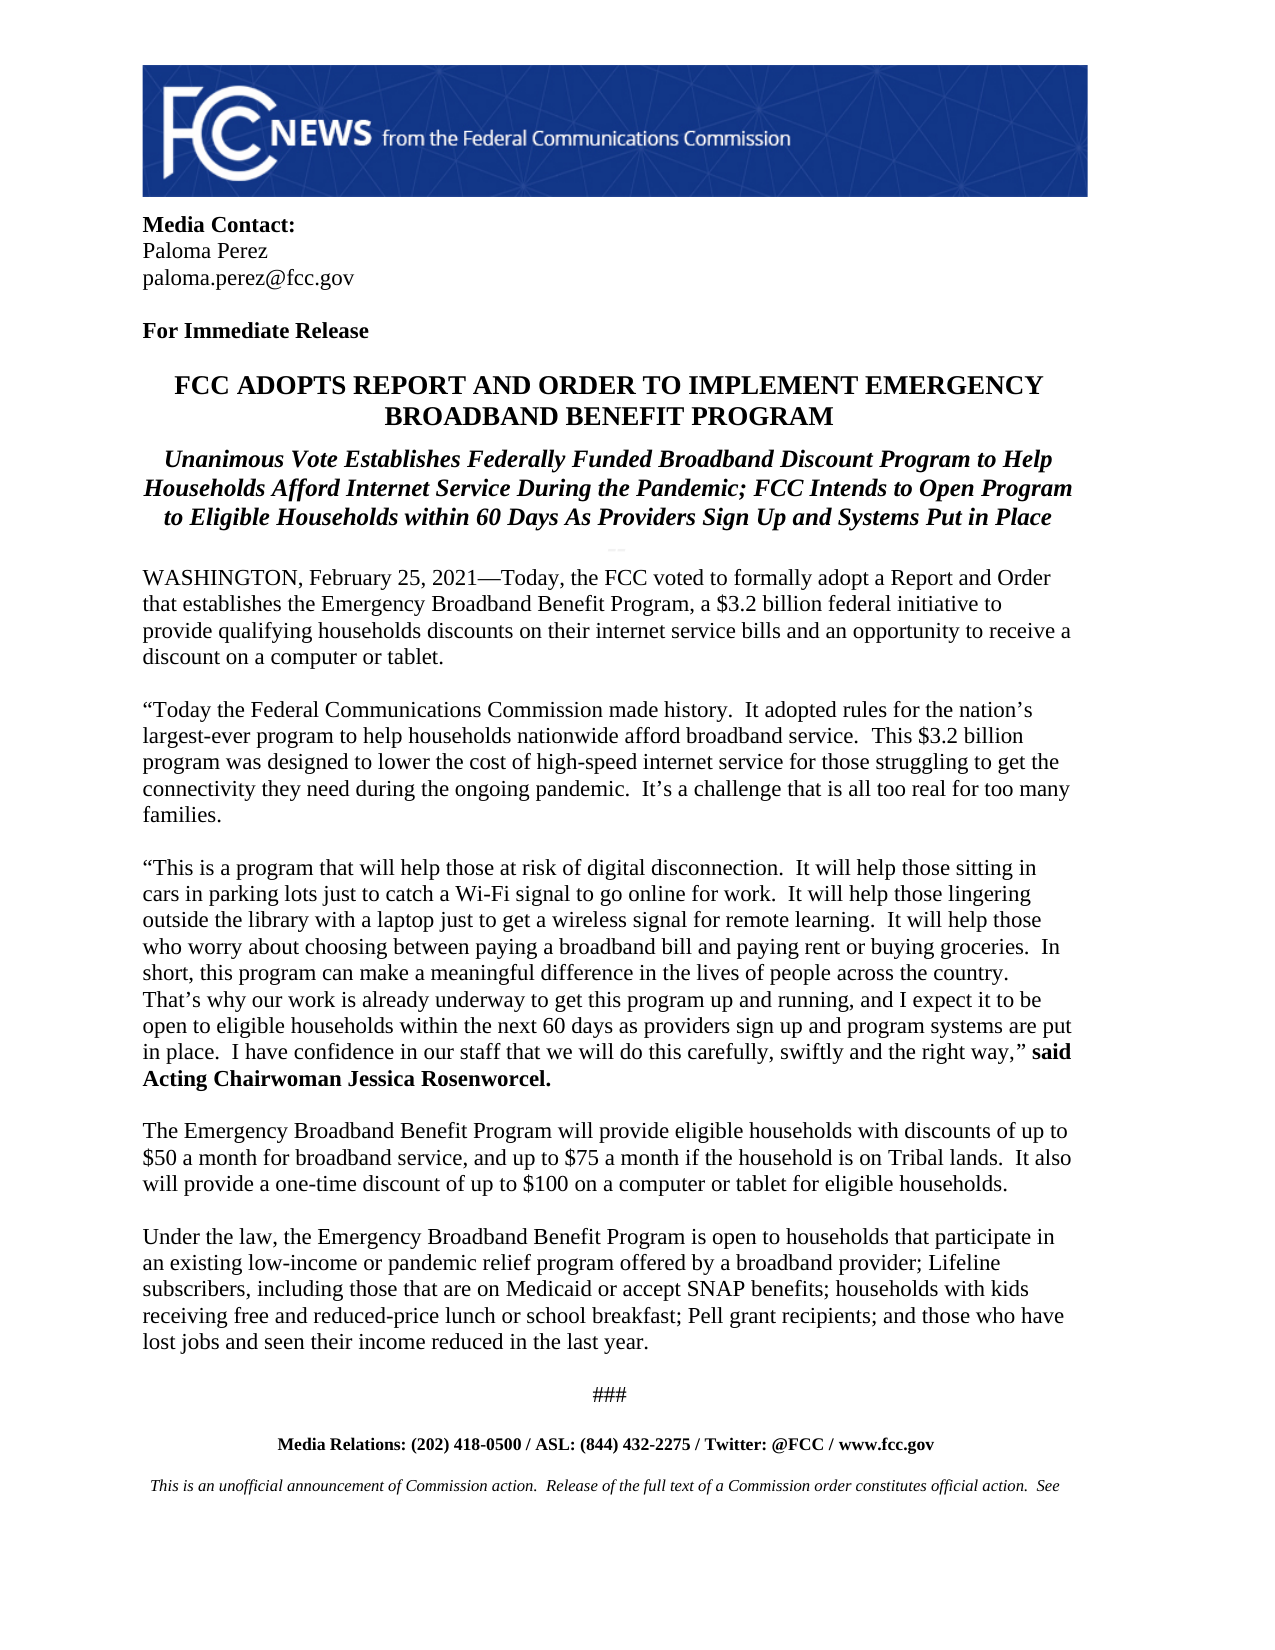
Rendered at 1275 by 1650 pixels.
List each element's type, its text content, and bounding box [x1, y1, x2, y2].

picture [142, 65, 1088, 197]
